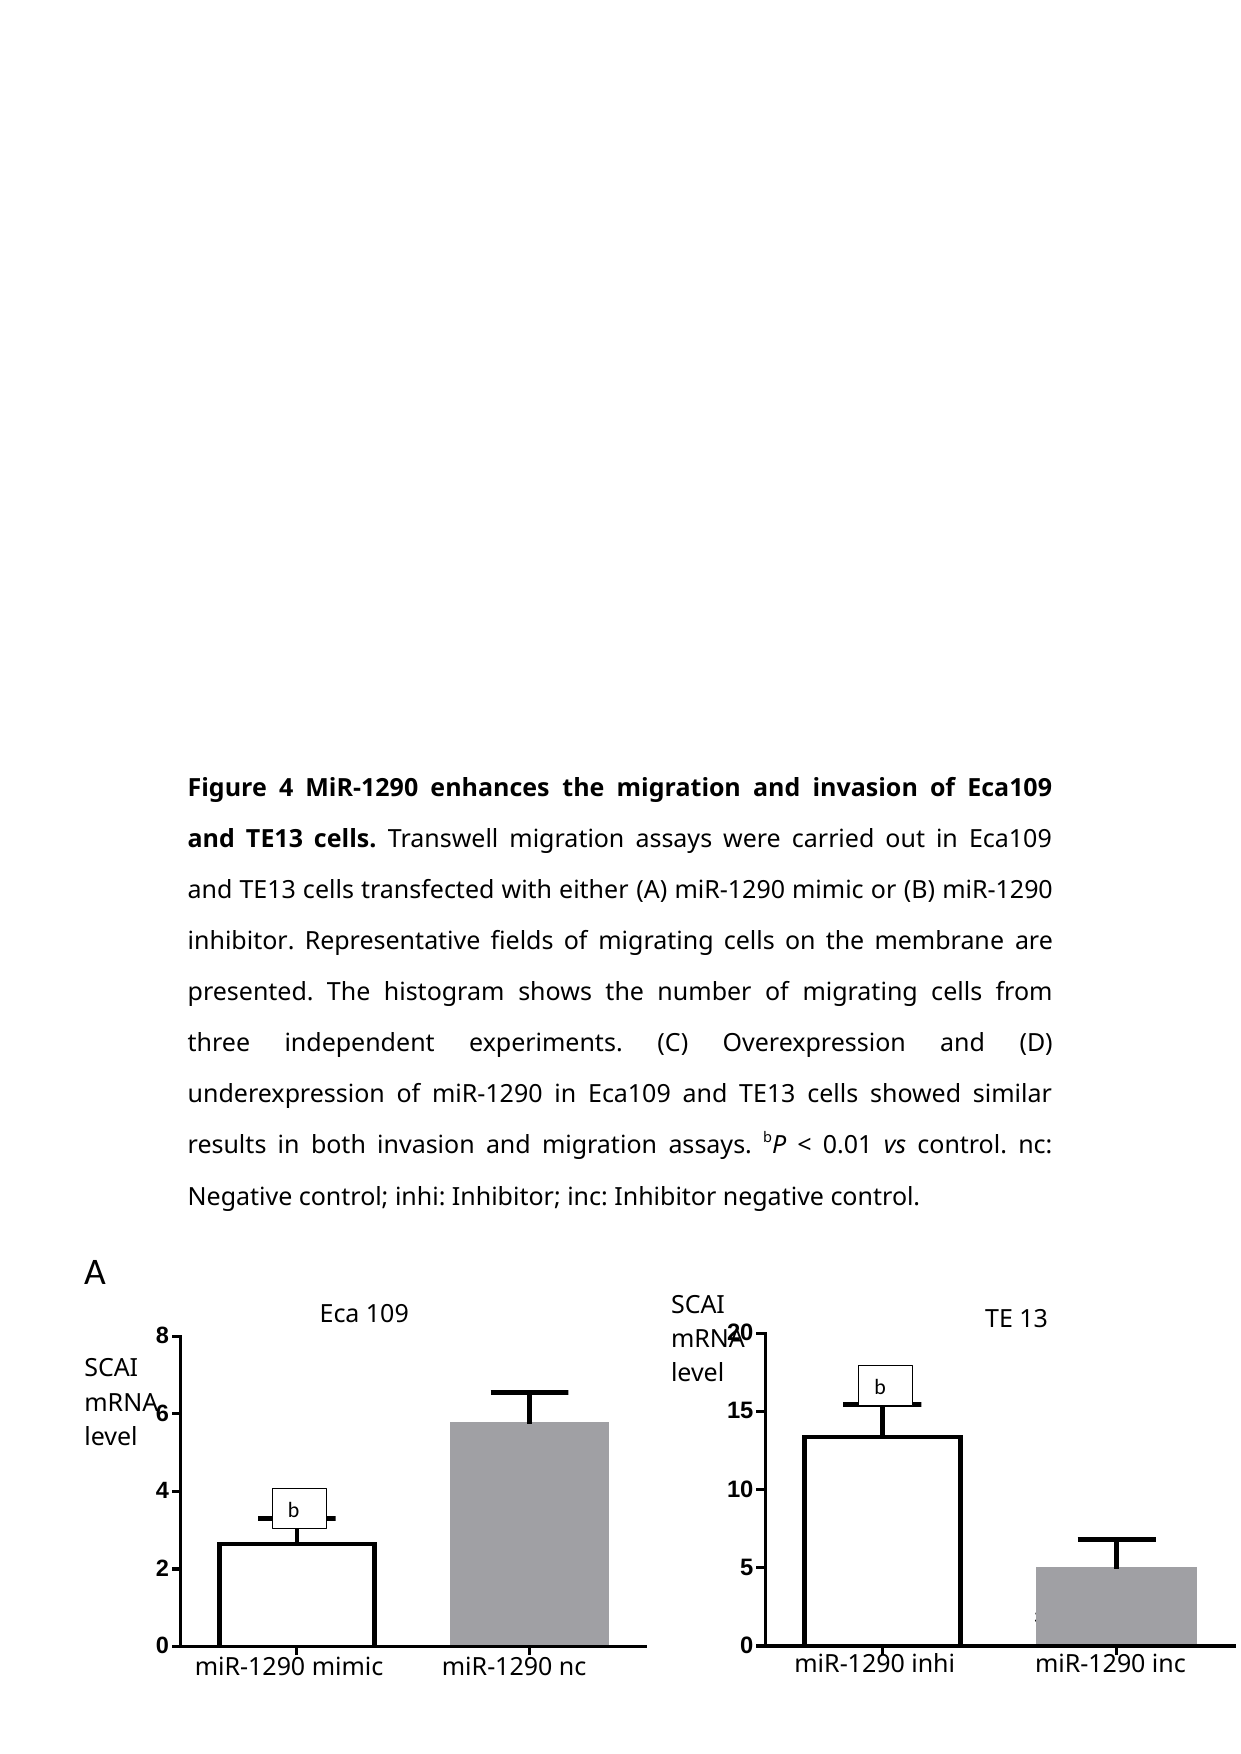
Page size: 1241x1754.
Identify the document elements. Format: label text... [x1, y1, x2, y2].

text Figure 4 MiR-1290 enhances the migration and invasion of Eca109 and TE13 cells. Transwell migration assays were carried out in Eca109 and TE13 cells transfected with either (A) miR-1290 mimic or (B) miR-1290 inhibitor. Representative fields of migrating cells on the membrane are presented. The histogram shows the number of migrating cells from three independent experiments. (C) Overexpression and (D) underexpression of miR-1290 in Eca109 and TE13 cells showed similar results in both invasion and migration assays. bP < 0.01 vs control. nc: Negative control; inhi: Inhibitor; inc: Inhibitor negative control. [187, 770, 1053, 1212]
